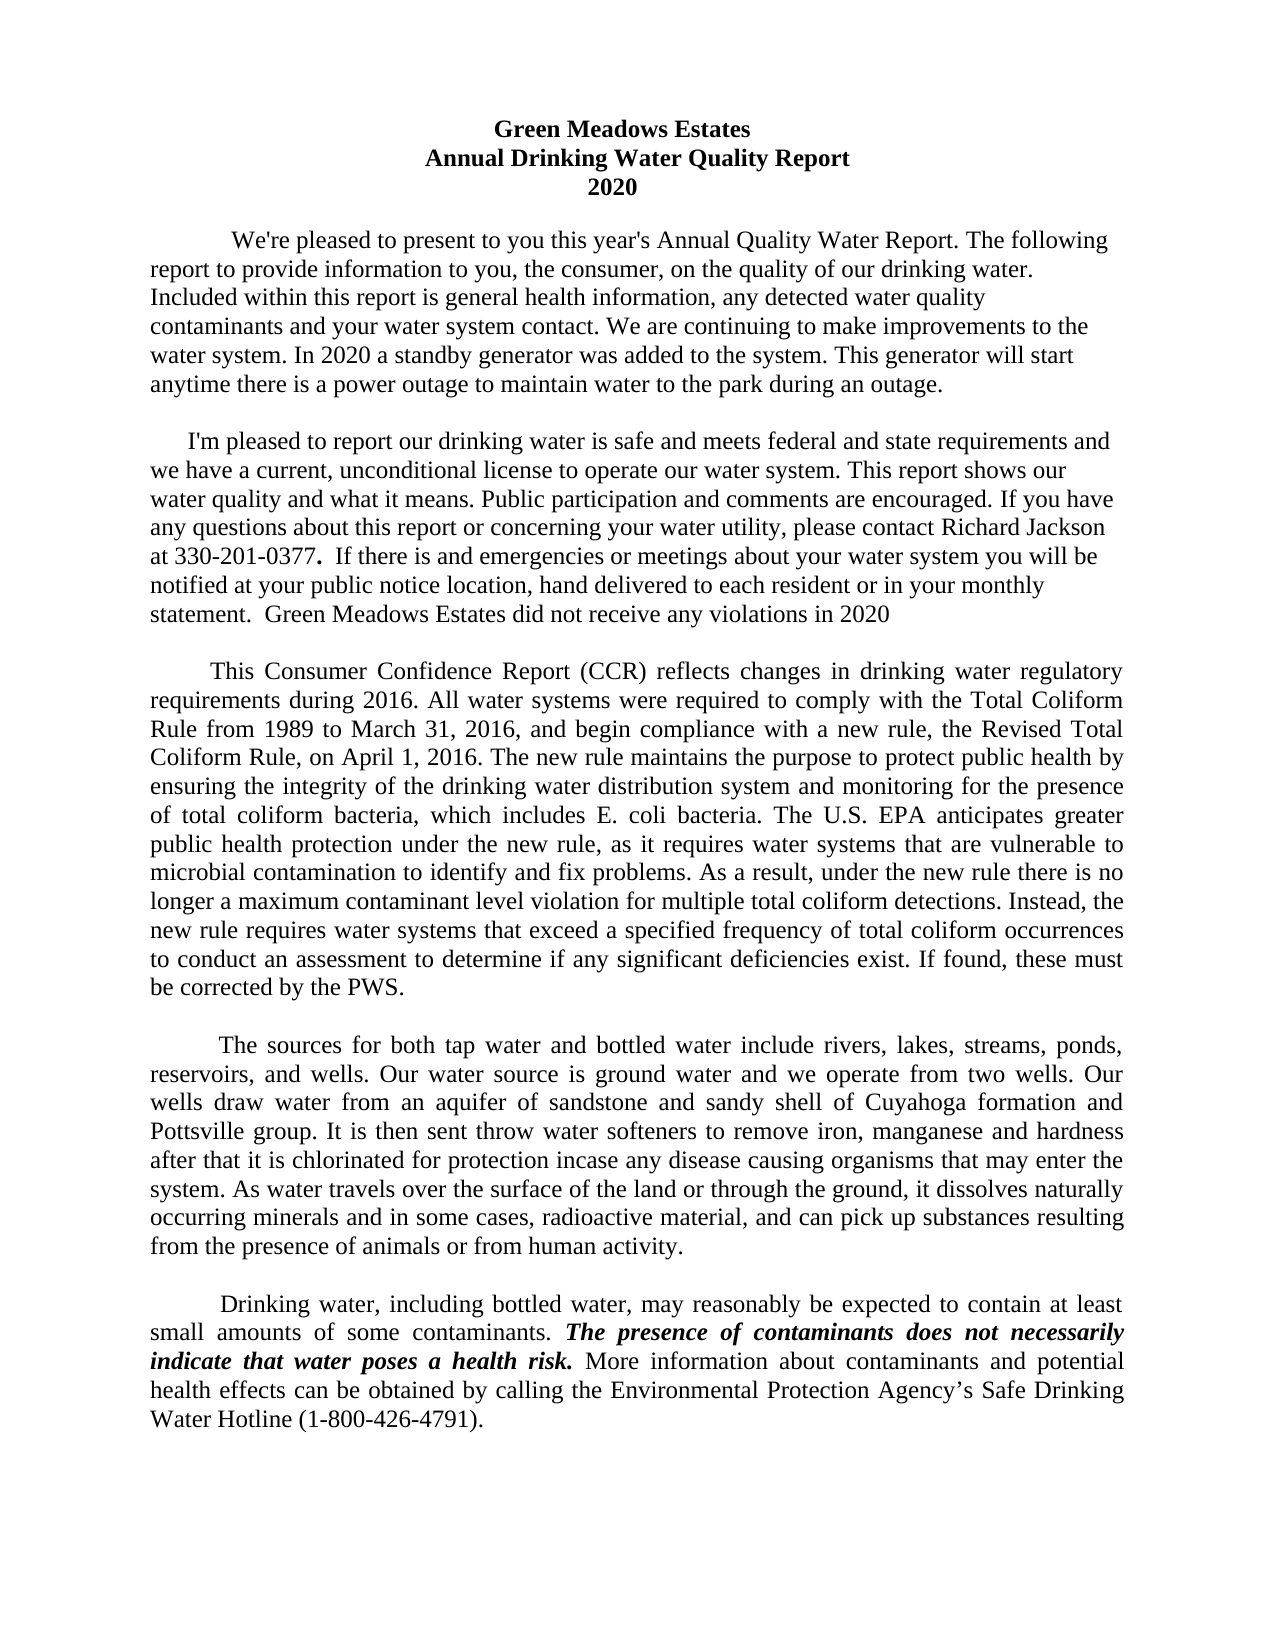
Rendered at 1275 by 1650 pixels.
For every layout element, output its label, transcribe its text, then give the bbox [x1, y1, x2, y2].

text Annual Drinking Water Quality Report [150, 143, 1125, 172]
text We're pleased to present to you this year's Annual Quality Water Report. The following report to provide information to you, the consumer, on the quality of our drinking water. Included within this report is general health information, any detected water quality contaminants and your water system contact. We are continuing to make improvements to the water system. In 2020 a standby generator was added to the system. This generator will start anytime there is a power outage to maintain water to the park during an outage. [150, 225, 1125, 397]
text 2020 [150, 172, 1125, 201]
text The sources for both tap water and bottled water include rivers, lakes, streams, ponds, reservoirs, and wells. Our water source is ground water and we operate from two wells. Our wells draw water from an aquifer of sandstone and sandy shell of Cuyahoga formation and group. It is then sent throw water softeners to remove iron, manganese and hardness after that it is chlorinated for protection incase any disease causing organisms that may enter the system. As water travels over the surface of the land or through the ground, it dissolves naturally occurring minerals and in some cases, radioactive material, and can pick up substances resulting from the presence of animals or from human activity. [150, 1030, 1125, 1260]
text I'm pleased to report our drinking water is safe and meets federal and state requirements and we have a current, unconditional license to operate our water system. This report shows our water quality and what it means. Public participation and comments are encouraged. If you have any questions about this report or concerning your water utility, please contact Richard Jackson at 330-201-0377. If there is and emergencies or meetings about your water system you will be notified at your public notice location, hand delivered to each resident or in your monthly statement. Green Meadows Estates did not receive any violations in 2020 [150, 426, 1125, 627]
text This Consumer Confidence Report (CCR) reflects changes in drinking water regulatory requirements during 2016. All water systems were required to comply with the Total Coliform Rule from 1989 to March 31, 2016, and begin compliance with a new rule, the Revised Total Coliform Rule, on April 1, 2016. The new rule maintains the purpose to protect public health by ensuring the integrity of the drinking water distribution system and monitoring for the presence of total coliform bacteria, which includes E. coli bacteria. The U.S. EPA anticipates greater public health protection under the new rule, as it requires water systems that are vulnerable to microbial contamination to identify and fix problems. As a result, under the new rule there is no longer a maximum contaminant level violation for multiple total coliform detections. Instead, the new rule requires water systems that exceed a specified frequency of total coliform occurrences to conduct an assessment to determine if any significant deficiencies exist. If found, these must be corrected by the PWS. [150, 656, 1125, 1001]
text Drinking water, including bottled water, may reasonably be expected to contain at least small amounts of some contaminants. The presence of contaminants does not necessarily indicate that water poses a health risk. More information about contaminants and potential health effects can be obtained by calling the Environmental Protection Agency’s Safe Drinking Water Hotline (1-800-426-4791). [150, 1289, 1125, 1432]
text Green Meadows Estates [150, 114, 1125, 143]
